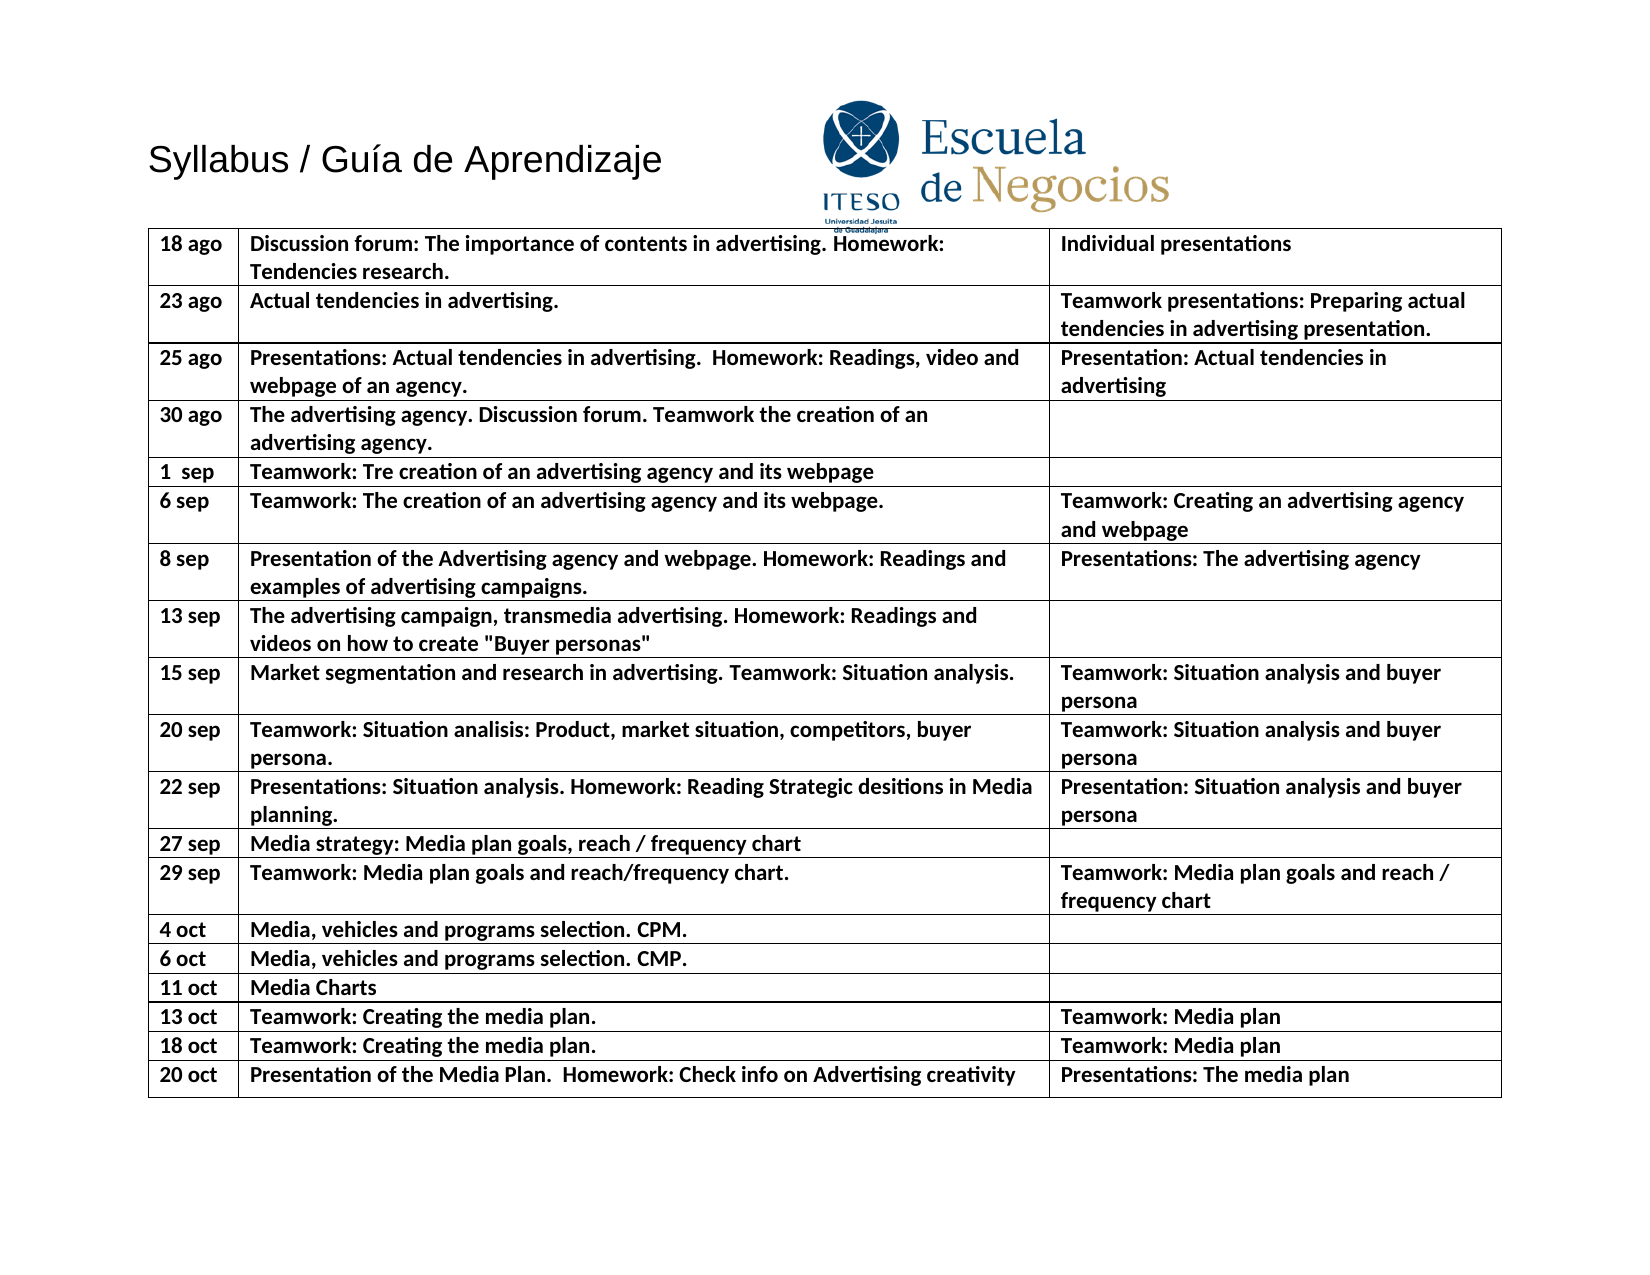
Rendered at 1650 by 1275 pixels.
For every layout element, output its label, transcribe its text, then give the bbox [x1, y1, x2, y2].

table_cell Teamwork: Tre creation of an advertising agency and its webpage [239, 458, 1049, 486]
table_cell [1050, 829, 1501, 857]
table_cell Media, vehicles and programs selection. CPM. [239, 915, 1049, 943]
table_cell Presentations: The advertising agency [1050, 544, 1501, 600]
table_cell [1050, 974, 1501, 1001]
table_cell 11 oct [149, 974, 238, 1001]
table_cell 13 oct [149, 1003, 238, 1031]
table_cell Teamwork: Media plan [1050, 1032, 1501, 1059]
table_cell Teamwork: Media plan [1050, 1003, 1501, 1031]
table_cell Media strategy: Media plan goals, reach / frequency chart [239, 829, 1049, 857]
table_cell Presentation of the Advertising agency and webpage. Homework: Readings and examples of advertising campaigns. [239, 544, 1049, 600]
table_cell Teamwork: Media plan goals and reach / frequency chart [1050, 858, 1501, 914]
table_cell 20 sep [149, 715, 238, 771]
table_cell 30 ago [149, 401, 238, 457]
table_cell The advertising agency. Discussion forum. Teamwork the creation of an advertising agency. [239, 401, 1049, 457]
table_cell [1050, 944, 1501, 972]
picture [817, 84, 1180, 228]
table_cell [1050, 915, 1501, 943]
table_cell 4 oct [149, 915, 238, 943]
table_cell Teamwork: Situation analysis and buyer persona [1050, 715, 1501, 771]
table_cell 25 ago [149, 344, 238, 399]
table_cell Individual presentations [1050, 229, 1501, 285]
table_cell Discussion forum: The importance of contents in advertising. Homework: Tendencies research. [239, 229, 1049, 285]
table_cell 18 ago [149, 229, 238, 285]
table_cell Teamwork: Creating an advertising agency and webpage [1050, 487, 1501, 543]
table_cell Media, vehicles and programs selection. CMP. [239, 944, 1049, 972]
table_cell 15 sep [149, 658, 238, 714]
table_cell Presentations: Situation analysis. Homework: Reading Strategic desitions in Media planning. [239, 772, 1049, 828]
table_cell Presentations: The media plan [1050, 1061, 1501, 1097]
table_cell 18 oct [149, 1032, 238, 1059]
table_cell The advertising campaign, transmedia advertising. Homework: Readings and videos on how to create "Buyer personas" [239, 601, 1049, 657]
table_cell Presentation: Situation analysis and buyer persona [1050, 772, 1501, 828]
table_cell [1050, 601, 1501, 657]
table_cell 6 oct [149, 944, 238, 972]
table_cell Market segmentation and research in advertising. Teamwork: Situation analysis. [239, 658, 1049, 714]
table_cell 8 sep [149, 544, 238, 600]
table_cell 22 sep [149, 772, 238, 828]
table_cell Teamwork: The creation of an advertising agency and its webpage. [239, 487, 1049, 543]
table_cell Teamwork: Creating the media plan. [239, 1003, 1049, 1031]
table_cell Teamwork: Creating the media plan. [239, 1032, 1049, 1059]
table_cell 6 sep [149, 487, 238, 543]
table_cell Actual tendencies in advertising. [239, 286, 1049, 342]
table_cell Media Charts [239, 974, 1049, 1001]
table_cell Teamwork presentations: Preparing actual tendencies in advertising presentation. [1050, 286, 1501, 342]
table_cell 27 sep [149, 829, 238, 857]
table_cell Teamwork: Situation analysis and buyer persona [1050, 658, 1501, 714]
table_cell Presentation of the Media Plan. Homework: Check info on Advertising creativity and Creative Brief. [239, 1061, 1049, 1097]
table_cell [1050, 458, 1501, 486]
table_cell Presentation: Actual tendencies in advertising [1050, 344, 1501, 399]
table_cell 1 sep [149, 458, 238, 486]
table_cell 29 sep [149, 858, 238, 914]
table_cell Presentations: Actual tendencies in advertising. Homework: Readings, video and webpage of an agency. [239, 344, 1049, 399]
table_cell 23 ago [149, 286, 238, 342]
table_cell 20 oct [149, 1061, 238, 1097]
table_cell Teamwork: Media plan goals and reach/frequency chart. [239, 858, 1049, 914]
table_cell Teamwork: Situation analisis: Product, market situation, competitors, buyer persona. [239, 715, 1049, 771]
table_cell [1050, 401, 1501, 457]
table_cell 13 sep [149, 601, 238, 657]
